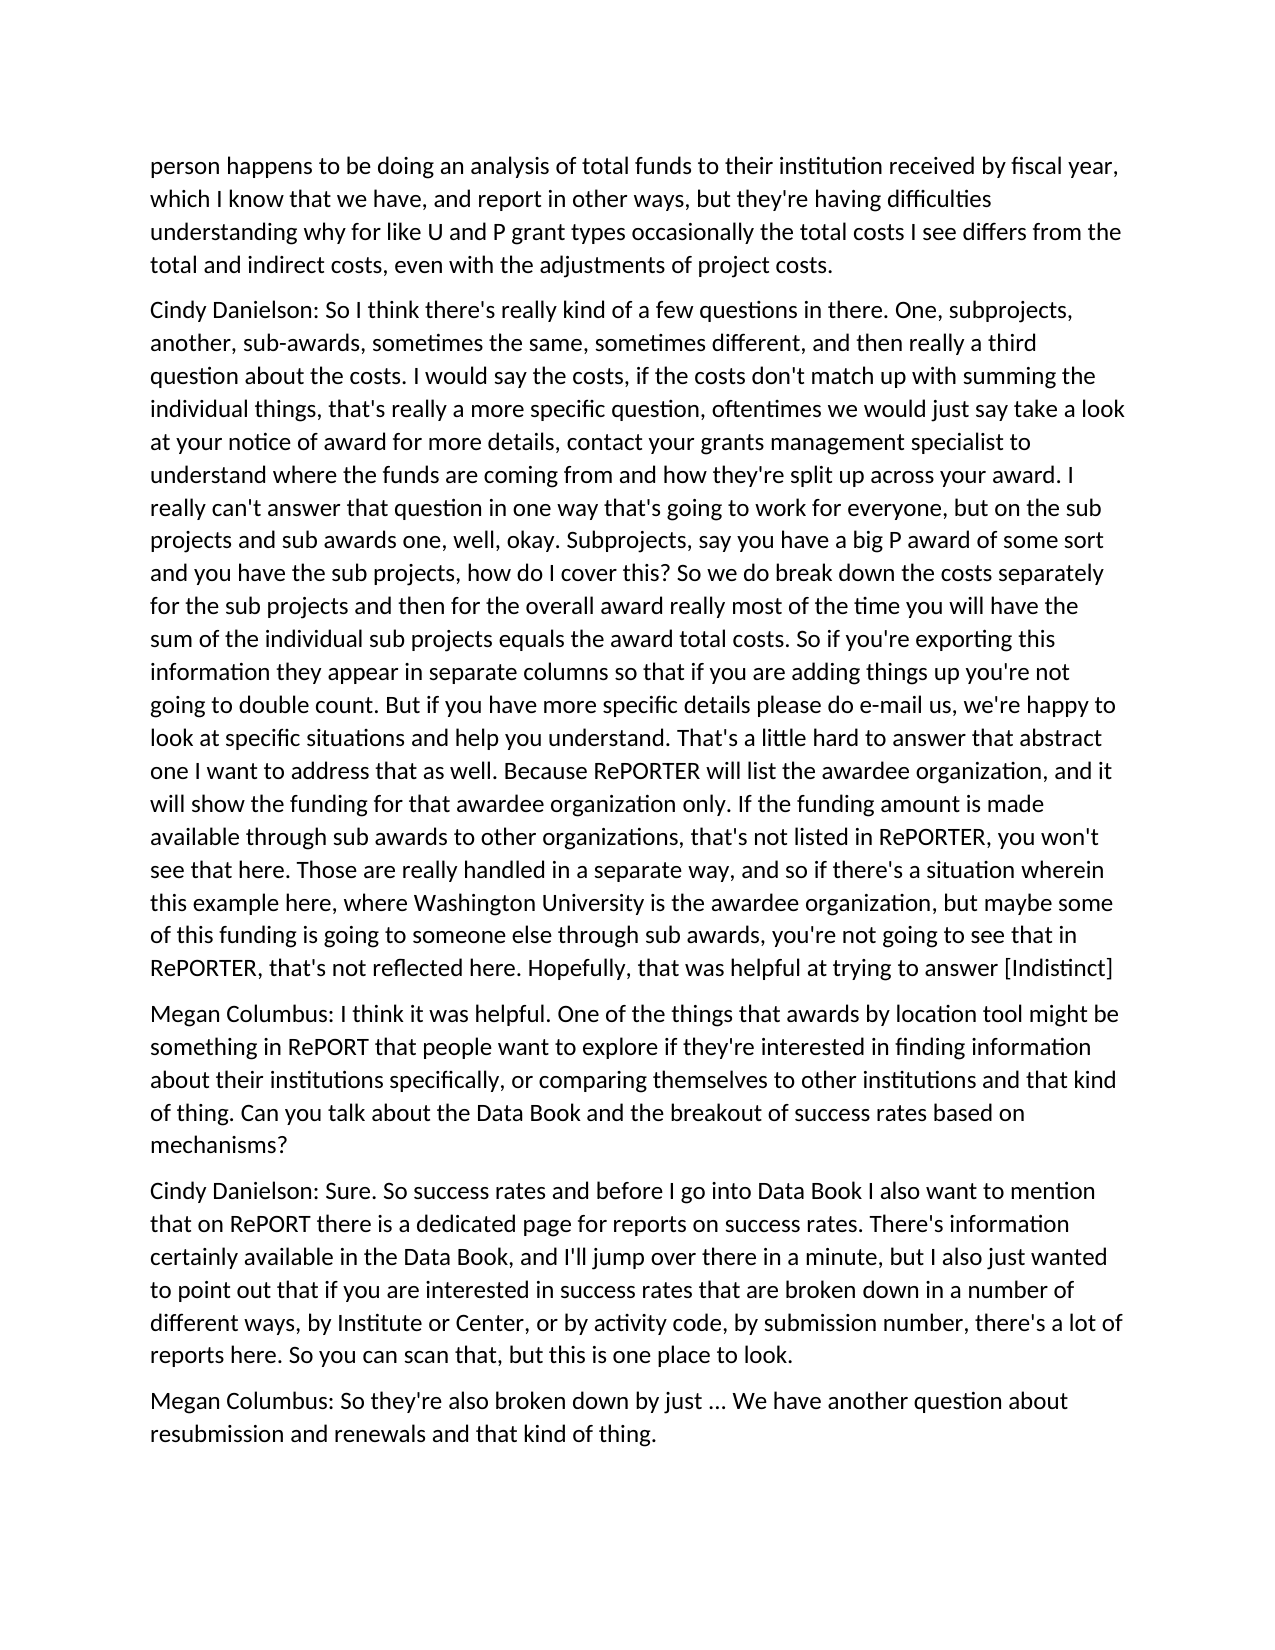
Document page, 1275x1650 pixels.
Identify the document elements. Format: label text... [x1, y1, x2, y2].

text Cindy Danielson: Sure. So success rates and before I go into Data Book I also want to mention that on RePORT there is a dedicated page for reports on success rates. There's information certainly available in the Data Book, and I'll jump over there in a minute, but I also just wanted to point out that if you are interested in success rates that are broken down in a number of different ways, by Institute or Center, or by activity code, by submission number, there's a lot of reports here. So you can scan that, but this is one place to look. [150, 1175, 1125, 1370]
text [150, 150, 1125, 279]
text Megan Columbus: So they're also broken down by just ... We have another question about resubmission and renewals and that kind of thing. [150, 1385, 1125, 1448]
text Cindy Danielson: So I think there's really kind of a few questions in there. One, subprojects, another, sub-awards, sometimes the same, sometimes different, and then really a third question about the costs. I would say the costs, if the costs don't match up with summing the individual things, that's really a more specific question, oftentimes we would just say take a look at your notice of award for more details, contact your grants management specialist to understand where the funds are coming from and how they're split up across your award. I really can't answer that question in one way that's going to work for everyone, but on the sub projects and sub awards one, well, okay. Subprojects, say you have a big P award of some sort and you have the sub projects, how do I cover this? So we do break down the costs separately for the sub projects and then for the overall award really most of the time you will have the sum of the individual sub projects equals the award total costs. So if you're exporting this information they appear in separate columns so that if you are adding things up you're not going to double count. But if you have more specific details please do e-mail us, we're happy to look at specific situations and help you understand. That's a little hard to answer that abstract one I want to address that as well. Because RePORTER will list the awardee organization, and it will show the funding for that awardee organization only. If the funding amount is made available through sub awards to other organizations, that's not listed in RePORTER, you won't see that here. Those are really handled in a separate way, and so if there's a situation wherein this example here, where Washington University is the awardee organization, but maybe some of this funding is going to someone else through sub awards, you're not going to see that in RePORTER, that's not reflected here. Hopefully, that was helpful at trying to answer [Indistinct] [150, 294, 1125, 983]
text Megan Columbus: I think it was helpful. One of the things that awards by location tool might be something in RePORT that people want to explore if they're interested in finding information about their institutions specifically, or comparing themselves to other institutions and that kind of thing. Can you talk about the Data Book and the breakout of success rates based on mechanisms? [150, 998, 1125, 1160]
